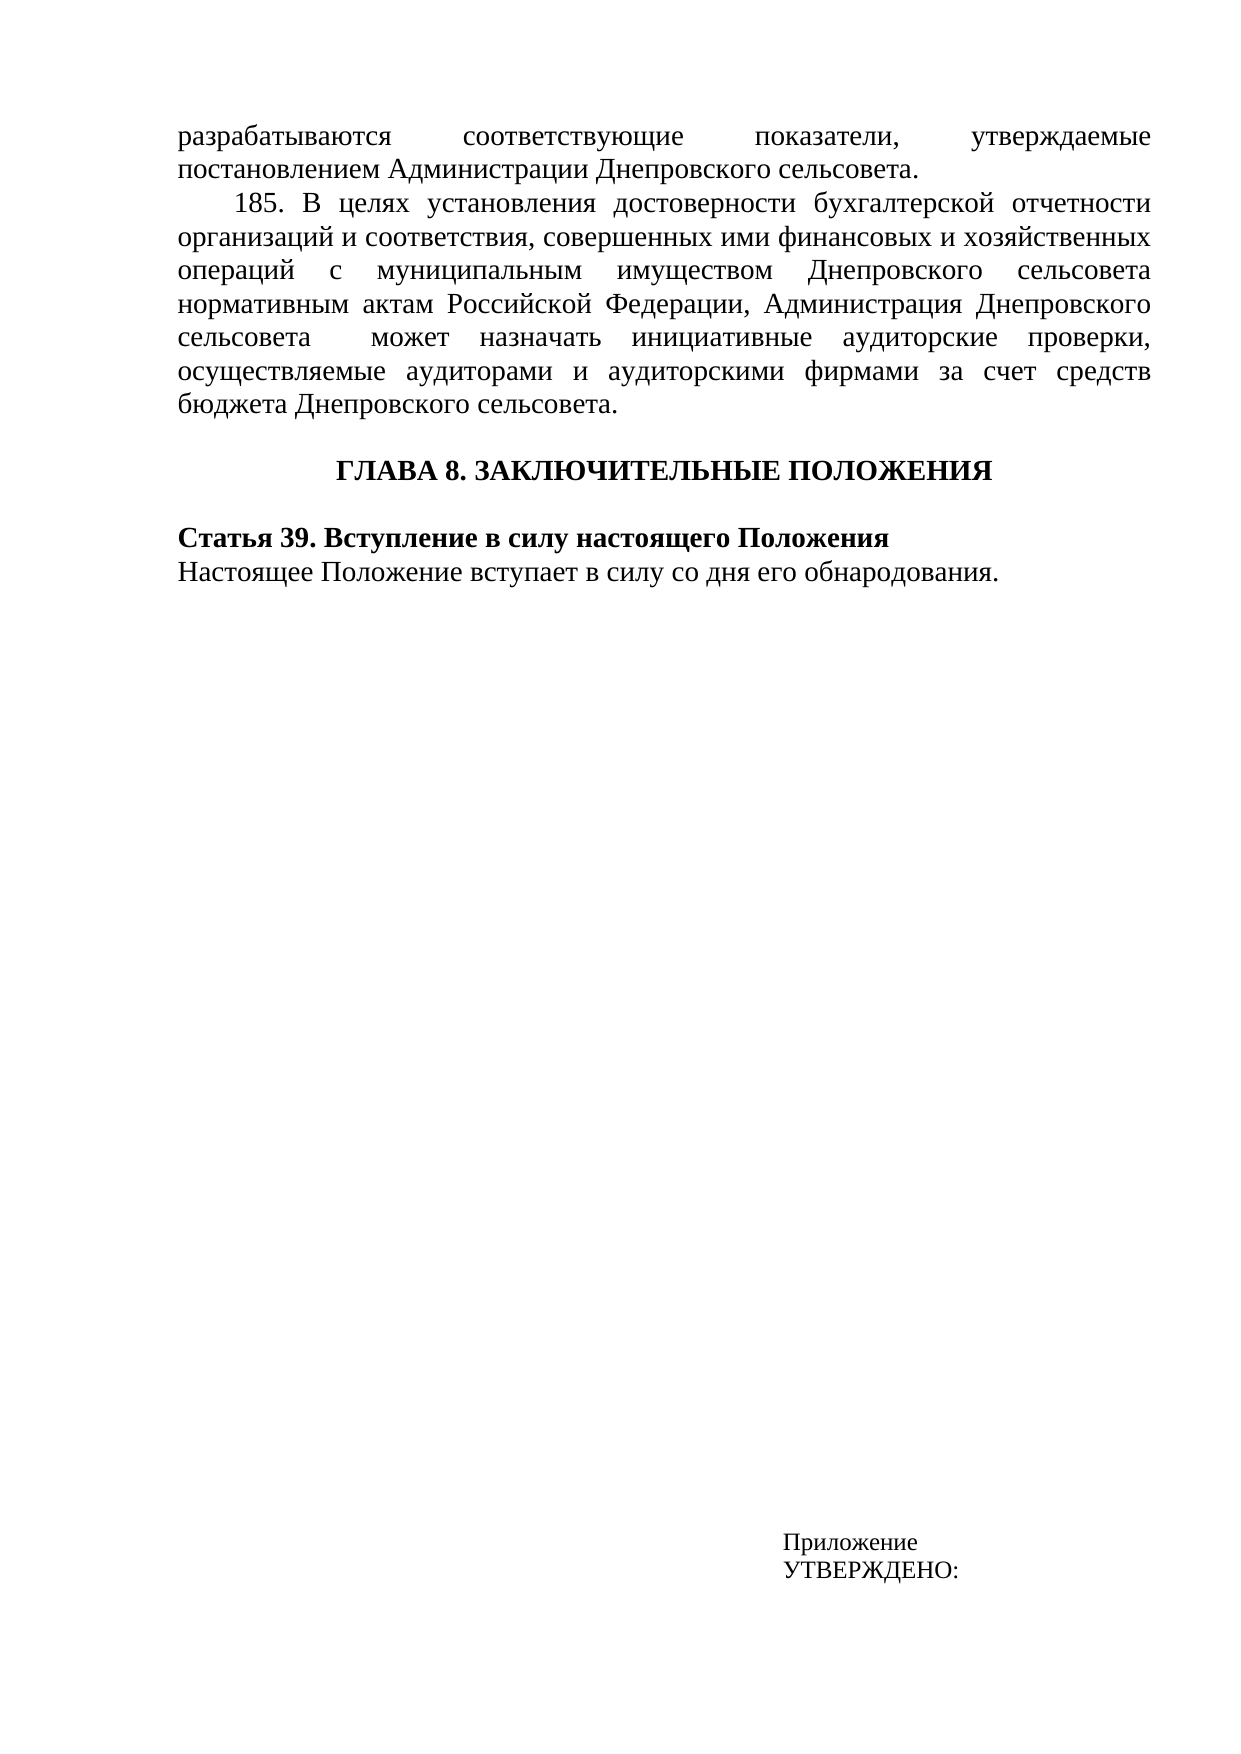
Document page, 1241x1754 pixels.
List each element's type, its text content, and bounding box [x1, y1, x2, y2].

text УТВЕРЖДЕНО: [783, 1556, 1152, 1584]
text 185. В целях установления достоверности бухгалтерской отчетности организаций и соответствия, совершенных ими финансовых и хозяйственных операций с муниципальным имуществом Днепровского сельсовета нормативным актам Российской Федерации, Администрация Днепровского сельсовета может назначать инициативные аудиторские проверки, осуществляемые аудиторами и аудиторскими фирмами за счет средств бюджета Днепровского сельсовета. [177, 185, 1152, 420]
title ГЛАВА 8. ЗАКЛЮЧИТЕЛЬНЫЕ ПОЛОЖЕНИЯ [177, 453, 1152, 487]
text Статья 39. Вступление в силу настоящего Положения [177, 521, 1152, 554]
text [177, 118, 1152, 185]
text Настоящее Положение вступает в силу со дня его обнародования. [177, 554, 1152, 588]
text Приложение [783, 1527, 1152, 1556]
